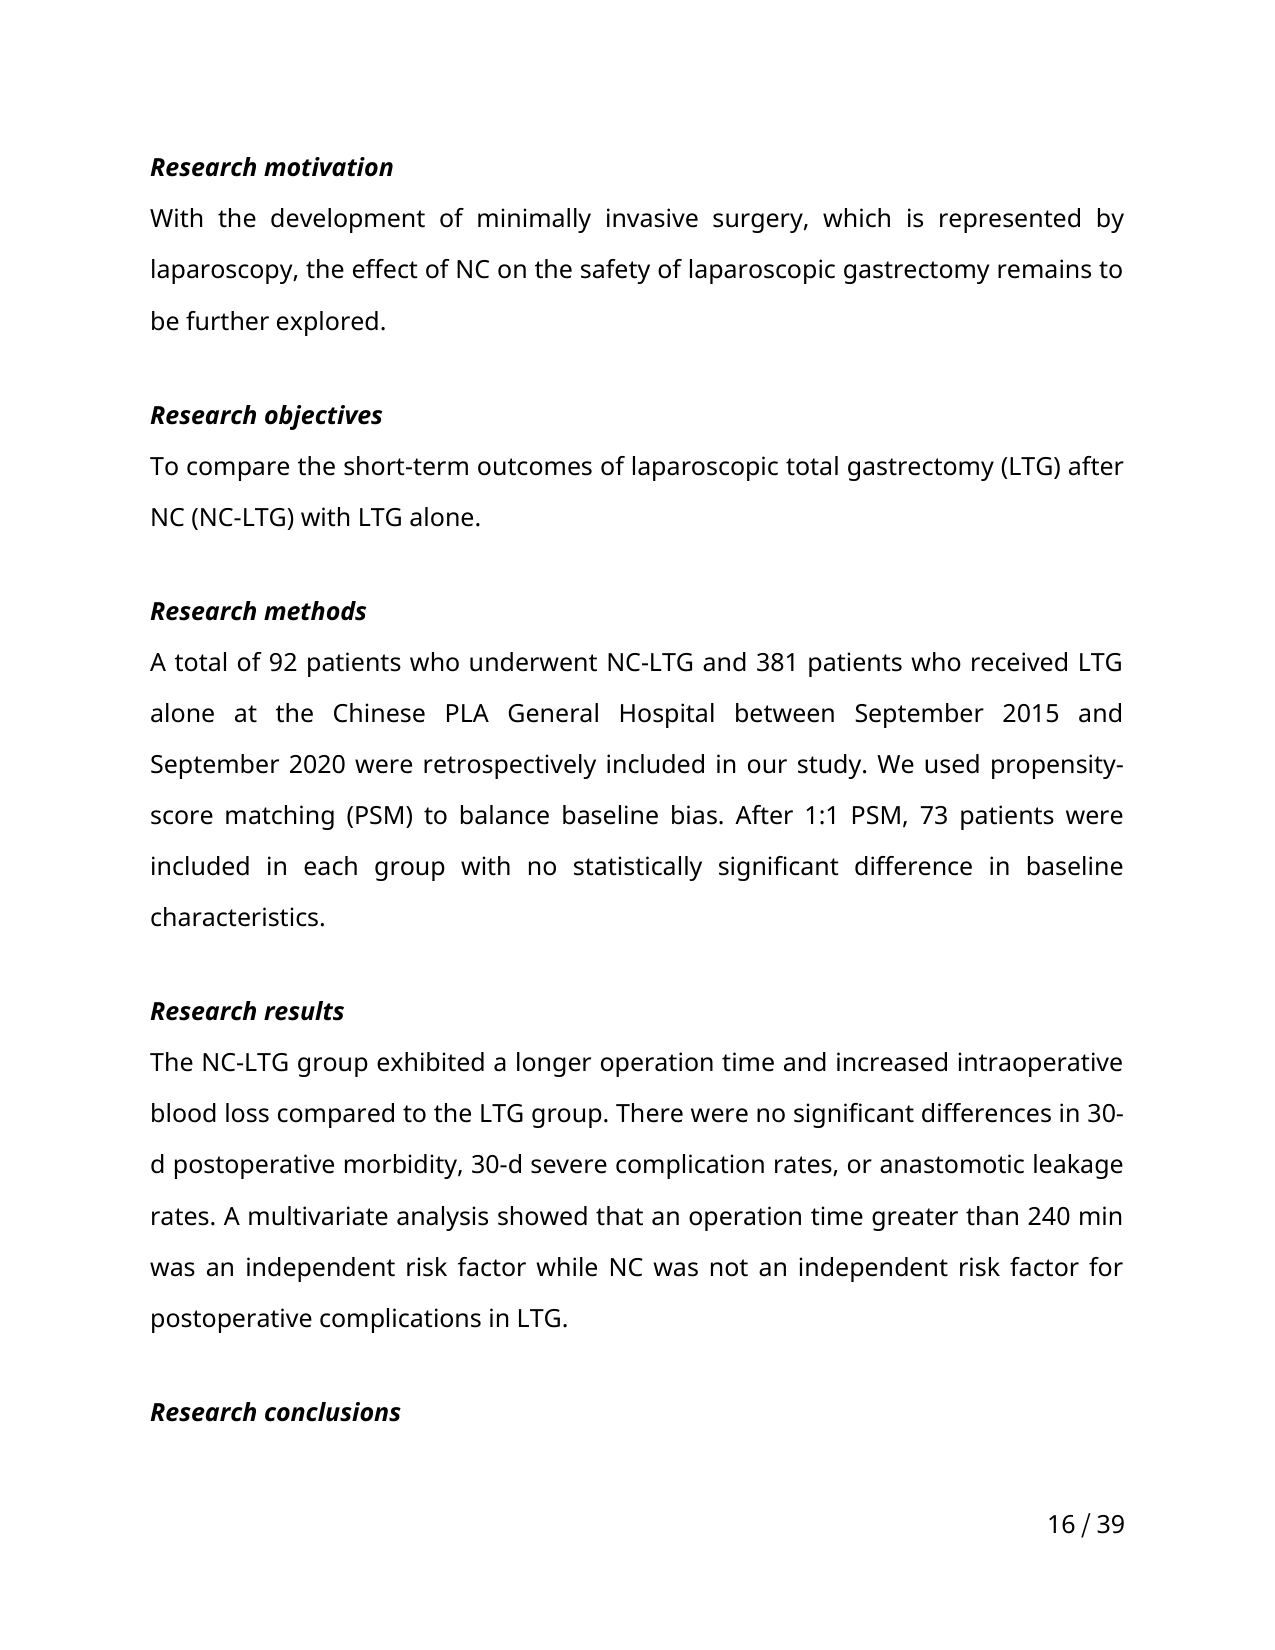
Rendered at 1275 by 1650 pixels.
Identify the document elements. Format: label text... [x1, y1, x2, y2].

text Research conclusions [150, 1394, 1125, 1428]
text Research objectives [150, 397, 1125, 431]
text To compare the short-term outcomes of laparoscopic total gastrectomy (LTG) after NC (NC-LTG) with LTG alone. [150, 448, 1125, 533]
text With the development of minimally invasive surgery, which is represented by laparoscopy, the effect of NC on the safety of laparoscopic gastrectomy remains to be further explored. [150, 201, 1125, 337]
text Research methods [150, 593, 1125, 628]
text Research results [150, 994, 1125, 1028]
text The NC-LTG group exhibited a longer operation time and increased intraoperative blood loss compared to the LTG group. There were no significant differences in 30-d postoperative morbidity, 30-d severe complication rates, or anastomotic leakage rates. A multivariate analysis showed that an operation time greater than 240 min was an independent risk factor while NC was not an independent risk factor for postoperative complications in LTG. [150, 1045, 1125, 1334]
text Research motivation [150, 150, 1125, 184]
text A total of 92 patients who underwent NC-LTG and 381 patients who received LTG alone at the Chinese PLA General Hospital between September 2015 and September 2020 were retrospectively included in our study. We used propensity-score matching (PSM) to balance baseline bias. After 1:1 PSM, 73 patients were included in each group with no statistically significant difference in baseline characteristics. [150, 644, 1125, 934]
